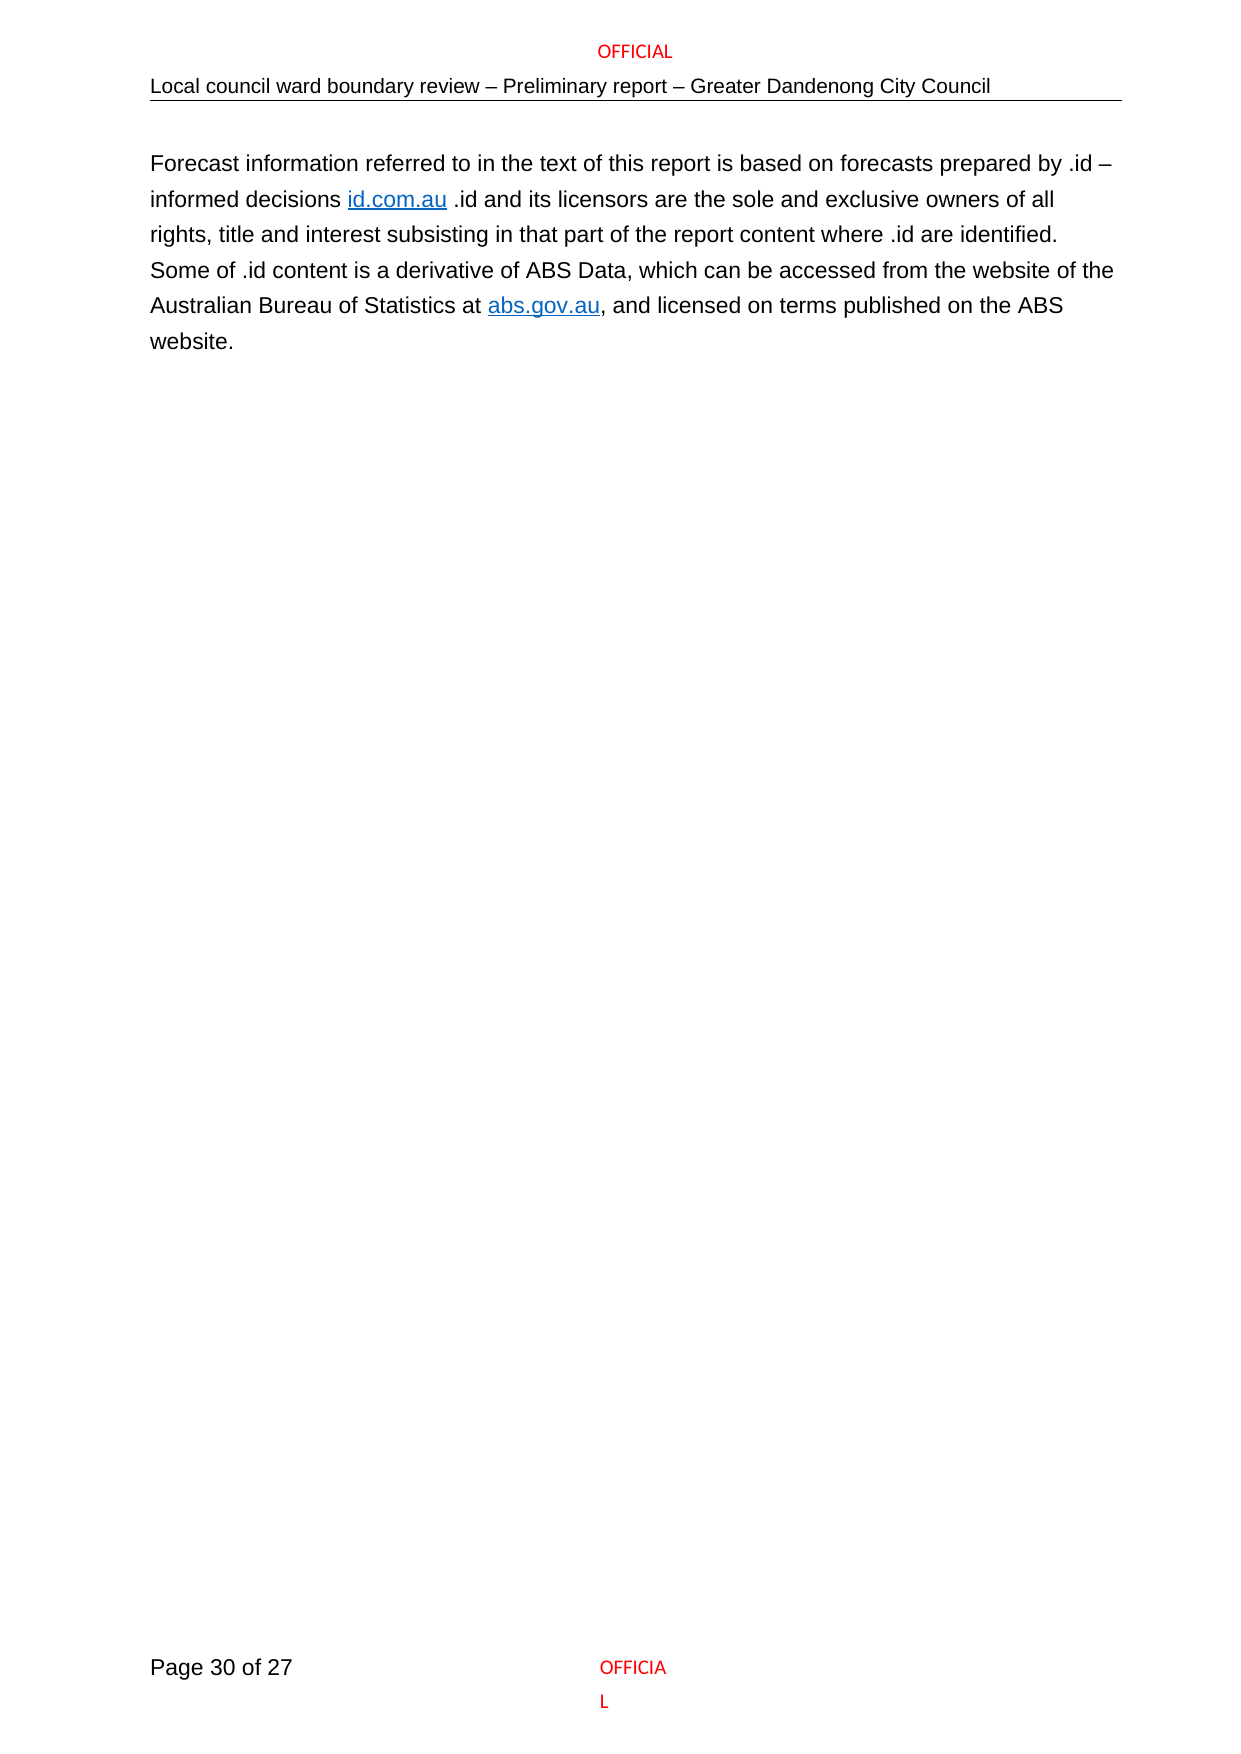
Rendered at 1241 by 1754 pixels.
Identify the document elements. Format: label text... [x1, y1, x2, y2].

text Forecast information referred to in the text of this report is based on forecasts prepared by .id – informed decisions id.com.au .id and its licensors are the sole and exclusive owners of all rights, title and interest subsisting in that part of the report content where .id are identified. Some of .id content is a derivative of ABS Data, which can be accessed from the website of the Australian Bureau of Statistics at abs.gov.au, and licensed on terms published on the ABS website. [150, 150, 1122, 354]
